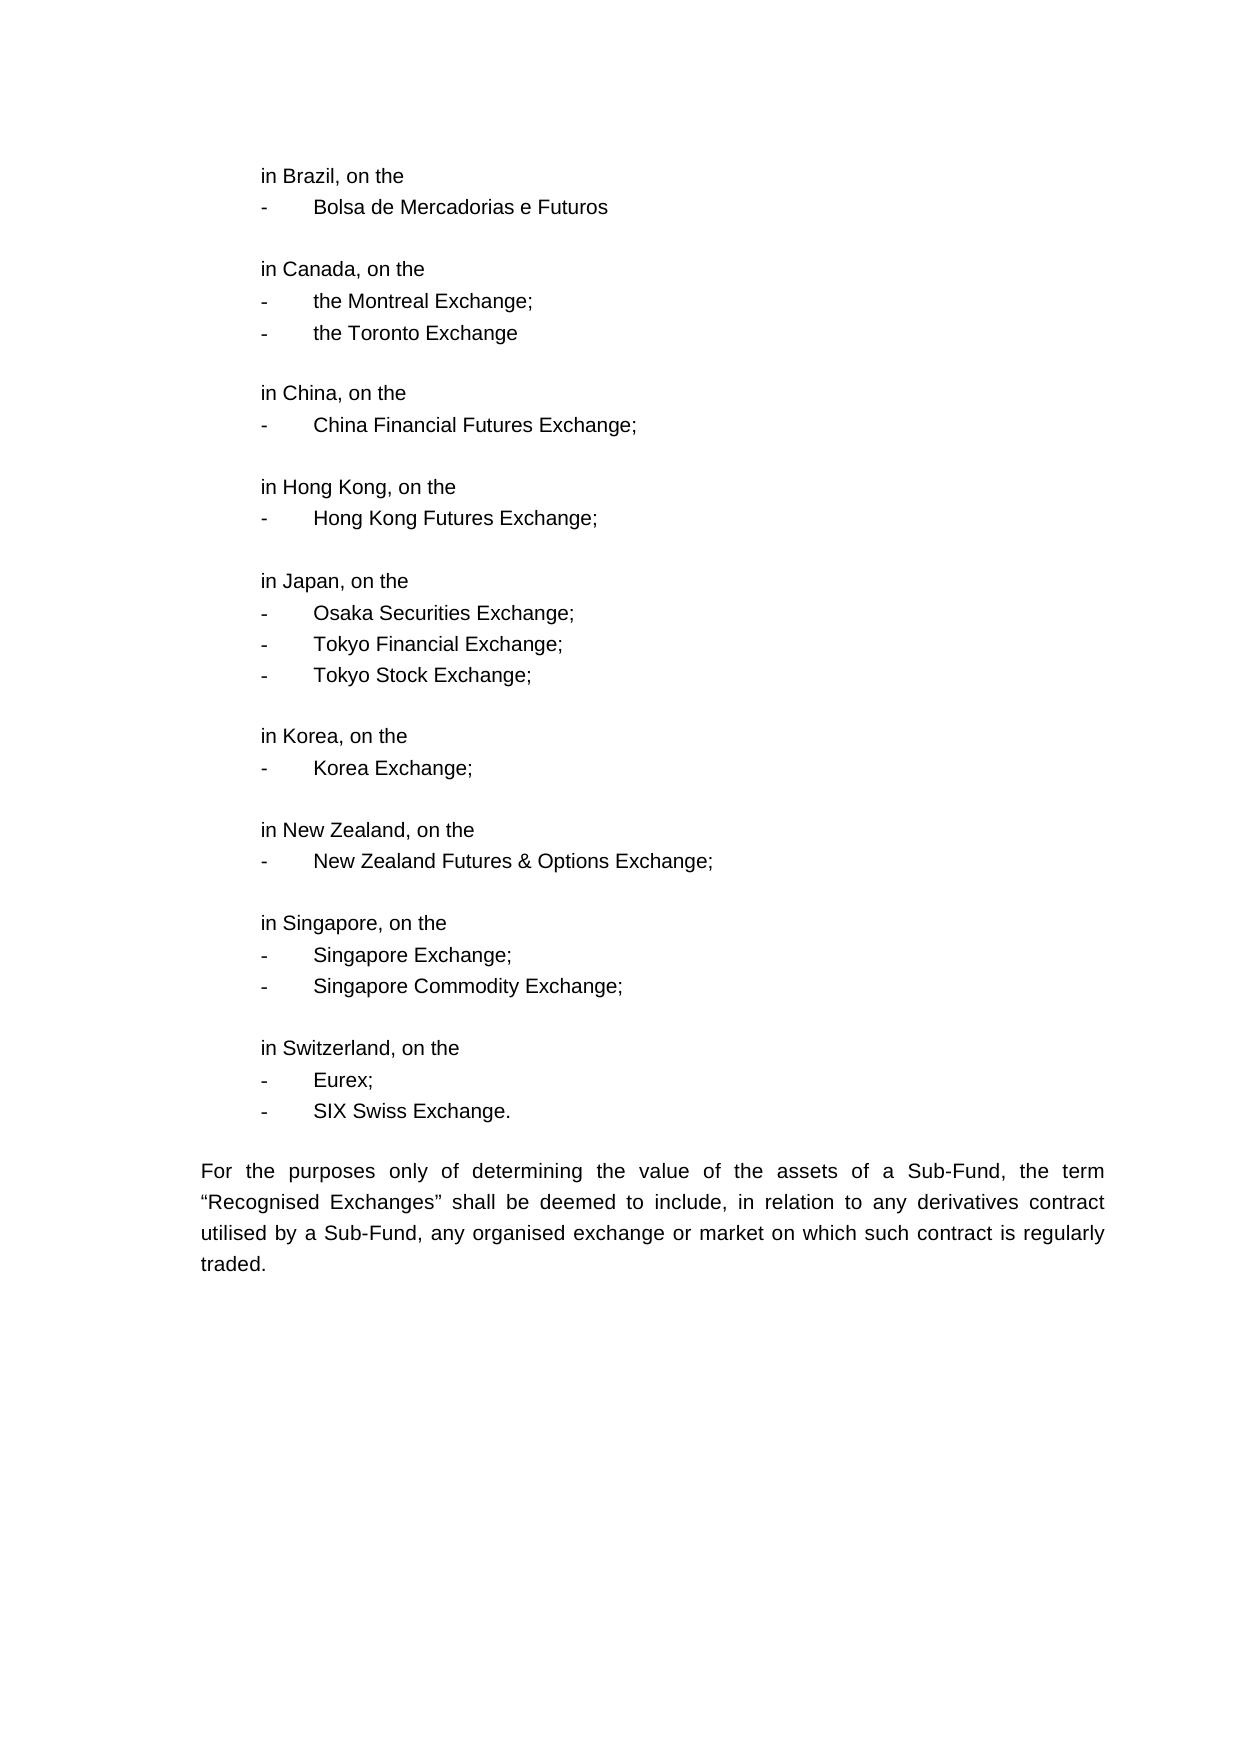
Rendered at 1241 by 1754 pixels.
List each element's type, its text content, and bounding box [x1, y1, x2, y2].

text in Singapore, on the [261, 912, 1107, 936]
text - Hong Kong Futures Exchange; [261, 507, 1107, 531]
text - Tokyo Stock Exchange; [261, 663, 1107, 687]
text in China, on the [261, 382, 1107, 406]
text - the Toronto Exchange [261, 320, 1107, 345]
text - China Financial Futures Exchange; [261, 414, 1107, 437]
text - Eurex; [261, 1068, 1107, 1092]
text - Singapore Commodity Exchange; [261, 974, 1107, 999]
text in Brazil, on the [261, 164, 1107, 188]
text in Korea, on the [261, 725, 1107, 749]
text - Bolsa de Mercadorias e Futuros [261, 196, 1107, 219]
text - the Montreal Exchange; [261, 289, 1107, 313]
text in Switzerland, on the [261, 1037, 1107, 1060]
text - SIX Swiss Exchange. [261, 1099, 1107, 1123]
text in Canada, on the [261, 258, 1107, 282]
text For the purposes only of determining the value of the assets of a Sub-Fund, the term “Recognised Exchanges” shall be deemed to include, in relation to any derivatives contract utilised by a Sub-Fund, any organised exchange or market on which such contract is regularly traded. [201, 1153, 1107, 1278]
text in New Zealand, on the [261, 819, 1107, 842]
text - New Zealand Futures & Options Exchange; [261, 849, 1107, 873]
text - Singapore Exchange; [261, 943, 1107, 968]
text - Osaka Securities Exchange; [261, 601, 1107, 625]
text - Tokyo Financial Exchange; [261, 632, 1107, 656]
text in Japan, on the [261, 569, 1107, 593]
text in Hong Kong, on the [261, 476, 1107, 499]
text - Korea Exchange; [261, 756, 1107, 780]
